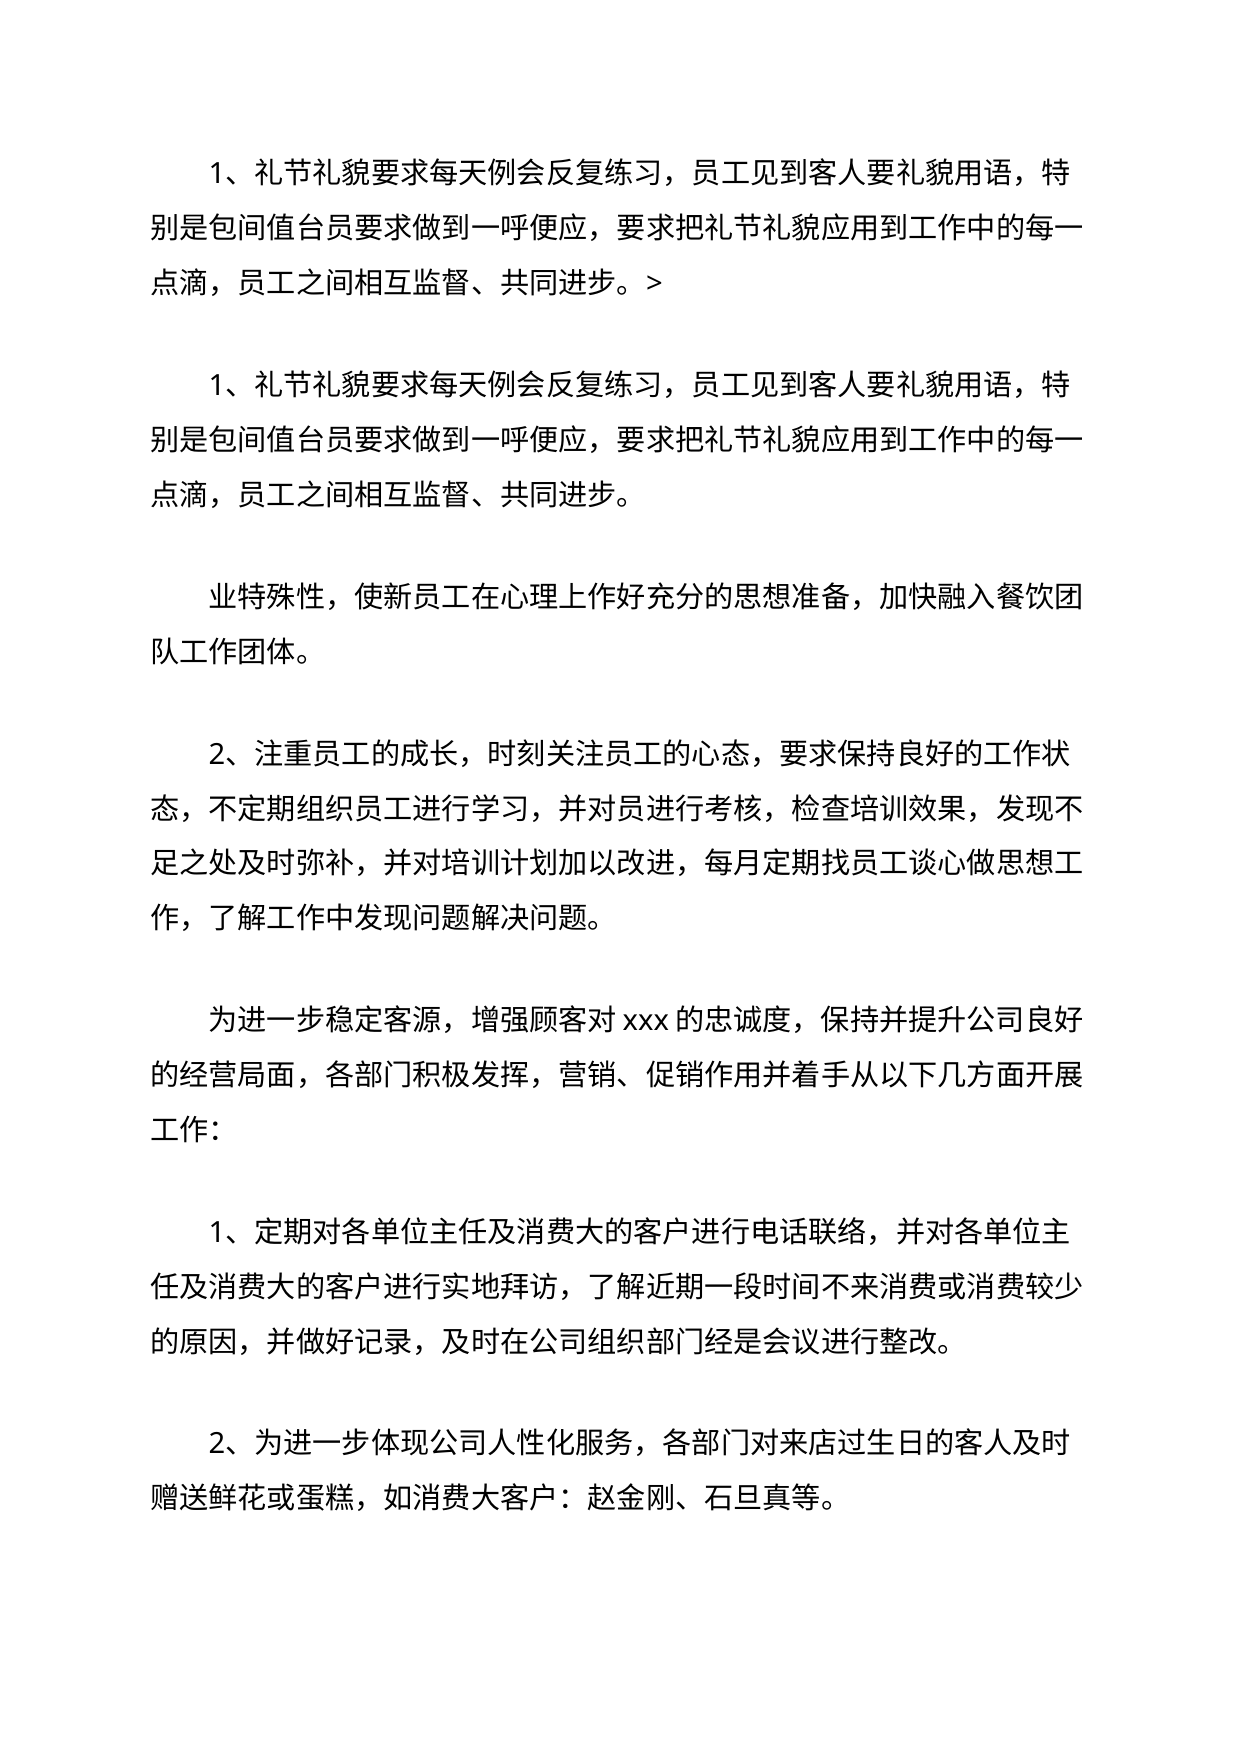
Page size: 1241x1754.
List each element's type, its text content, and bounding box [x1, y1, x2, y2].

text 2、注重员工的成长，时刻关注员工的心态，要求保持良好的工作状态，不定期组织员工进行学习，并对员进行考核，检查培训效果，发现不足之处及时弥补，并对培训计划加以改进，每月定期找员工谈心做思想工作，了解工作中发现问题解决问题。 [150, 730, 1090, 937]
text 2、为进一步体现公司人性化服务，各部门对来店过生日的客人及时赠送鲜花或蛋糕，如消费大客户：赵金刚、石旦真等。 [150, 1420, 1090, 1517]
text 1、礼节礼貌要求每天例会反复练习，员工见到客人要礼貌用语，特别是包间值台员要求做到一呼便应，要求把礼节礼貌应用到工作中的每一点滴，员工之间相互监督、共同进步。 [150, 362, 1090, 514]
text 1、定期对各单位主任及消费大的客户进行电话联络，并对各单位主任及消费大的客户进行实地拜访，了解近期一段时间不来消费或消费较少的原因，并做好记录，及时在公司组织部门经是会议进行整改。 [150, 1208, 1090, 1361]
text 为进一步稳定客源，增强顾客对xxx的忠诚度，保持并提升公司良好的经营局面，各部门积极发挥，营销、促销作用并着手从以下几方面开展工作： [150, 997, 1090, 1149]
text 业特殊性，使新员工在心理上作好充分的思想准备，加快融入餐饮团队工作团体。 [150, 573, 1090, 671]
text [150, 150, 1090, 302]
